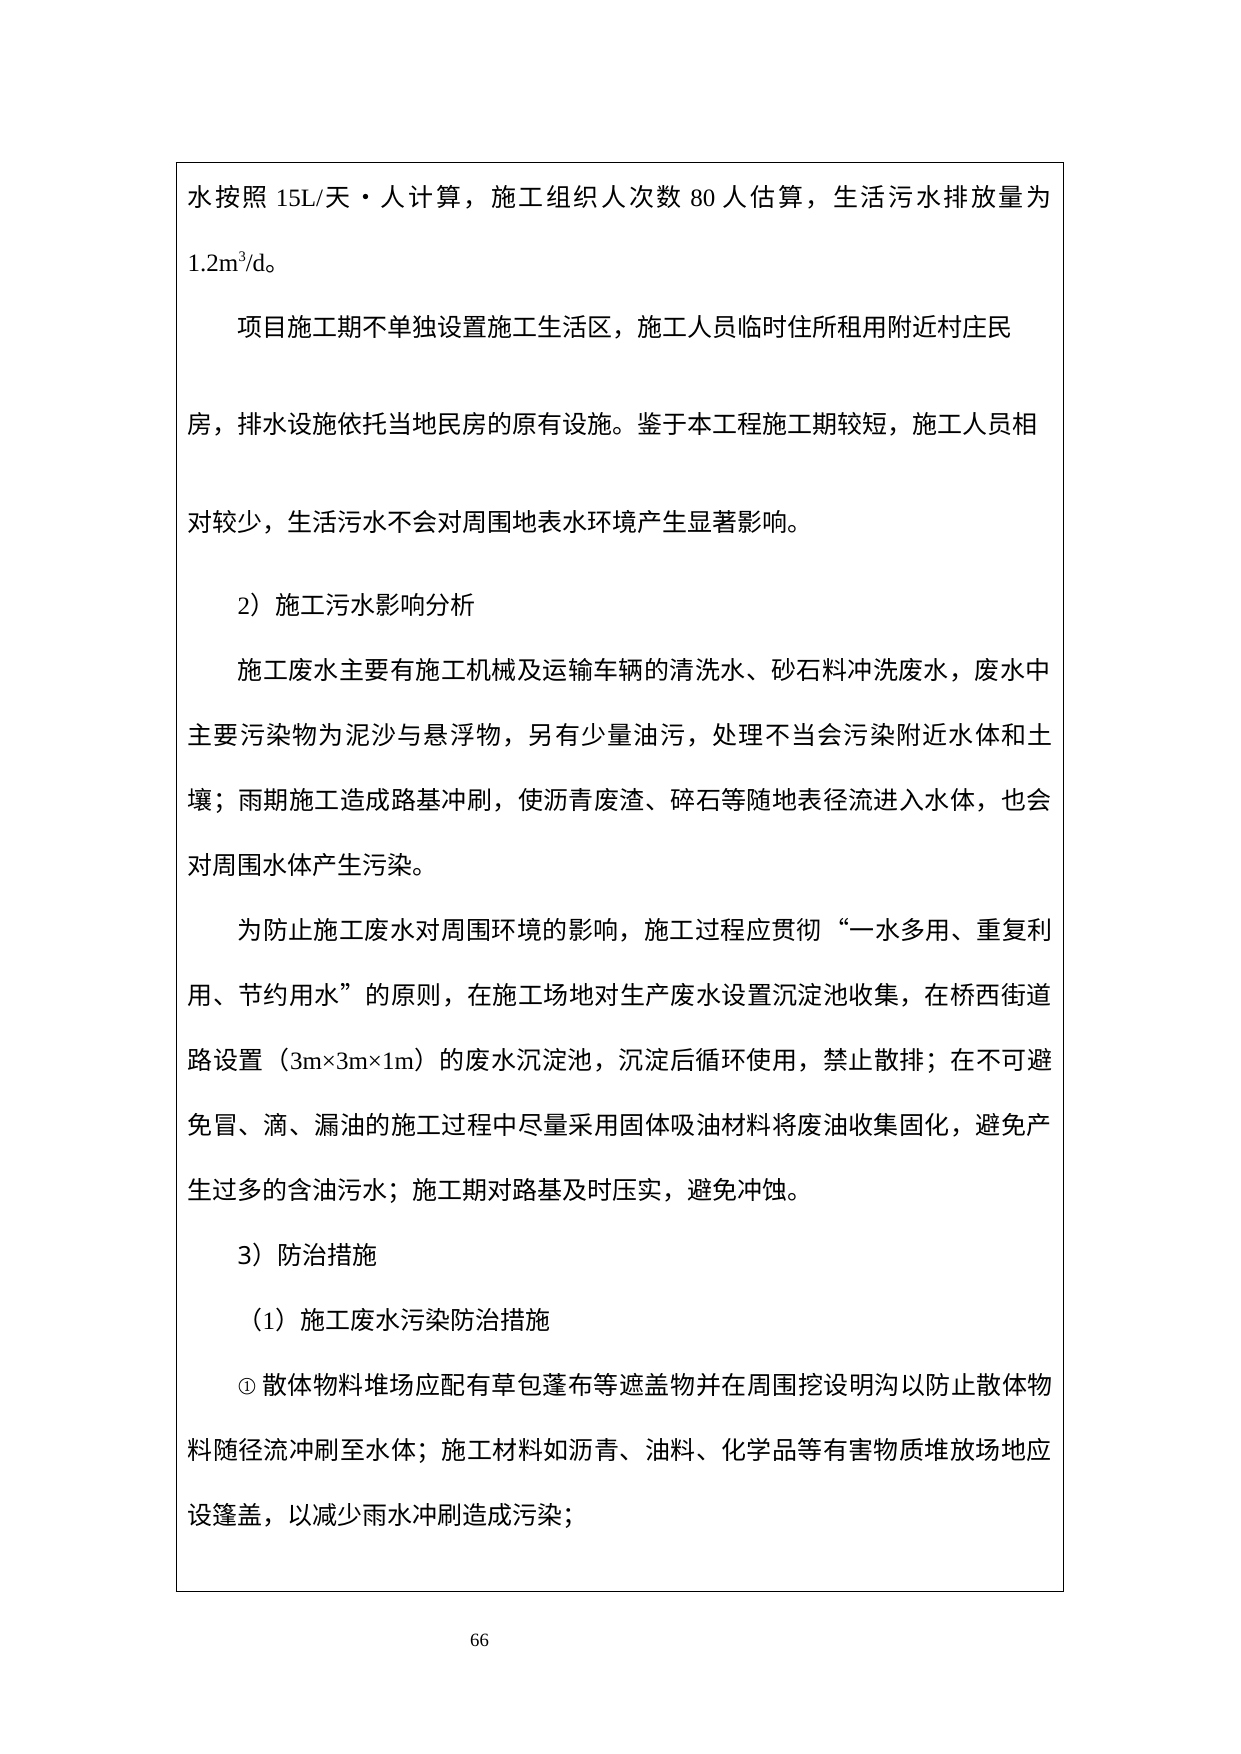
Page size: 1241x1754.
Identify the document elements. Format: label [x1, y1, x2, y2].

table_header [177, 163, 1063, 1591]
